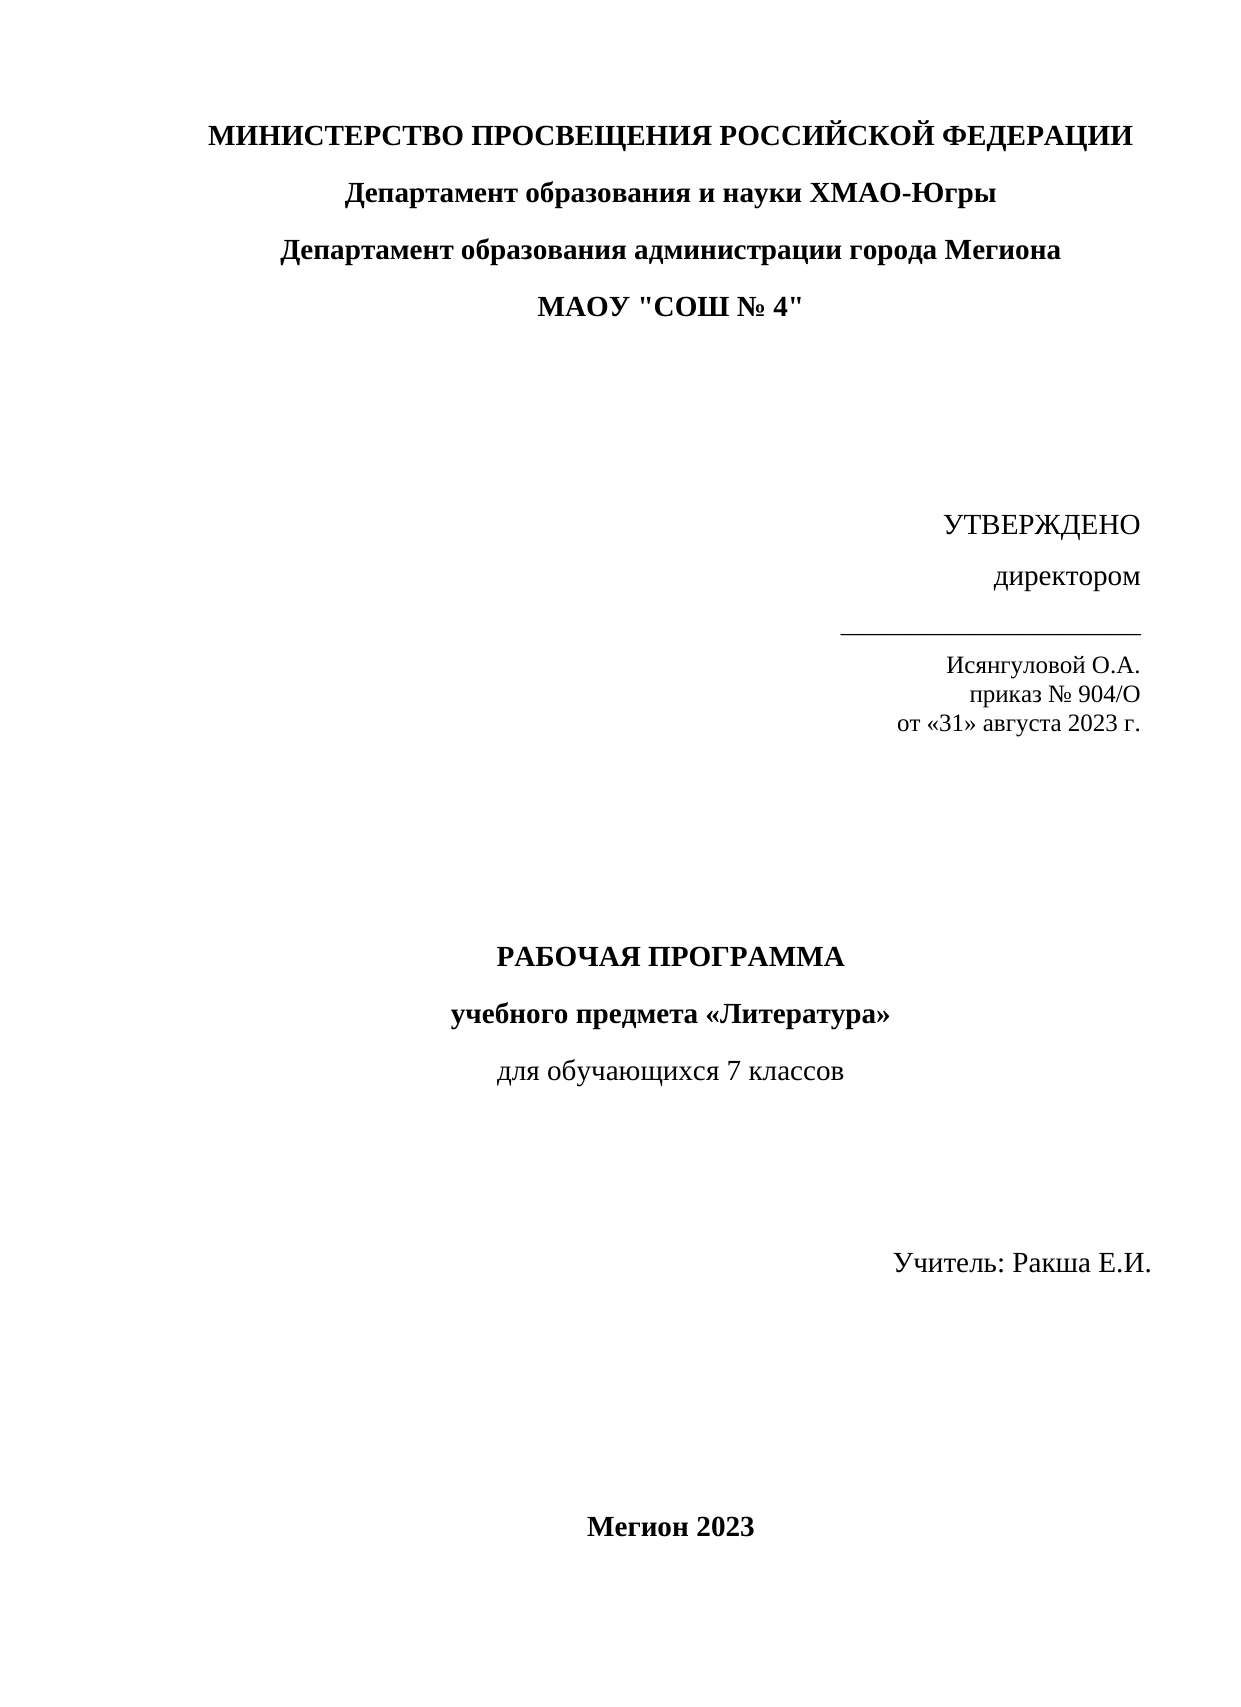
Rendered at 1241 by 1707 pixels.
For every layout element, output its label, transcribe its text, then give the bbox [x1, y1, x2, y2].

text для обучающихся 7 классов [190, 1053, 1152, 1086]
table_header УТВЕРЖДЕНО директором ________________________ Исянгуловой О.А. приказ № 904/О от «31» августа 2023 г. [827, 507, 1152, 778]
text МАОУ "СОШ № 4" [190, 289, 1152, 323]
text Департамент образования и науки ХМАО-Югры [190, 175, 1152, 209]
text МИНИСТЕРСТВО ПРОСВЕЩЕНИЯ РОССИЙСКОЙ ФЕДЕРАЦИИ [190, 118, 1152, 152]
text Департамент образования администрации города Мегиона [190, 232, 1152, 266]
text учебного предмета «Литература» [190, 996, 1152, 1029]
text Учитель: Ракша Е.И. [190, 1245, 1152, 1278]
text Мегион 2023 [190, 1509, 1152, 1542]
text РАБОЧАЯ ПРОГРАММА [190, 939, 1152, 972]
